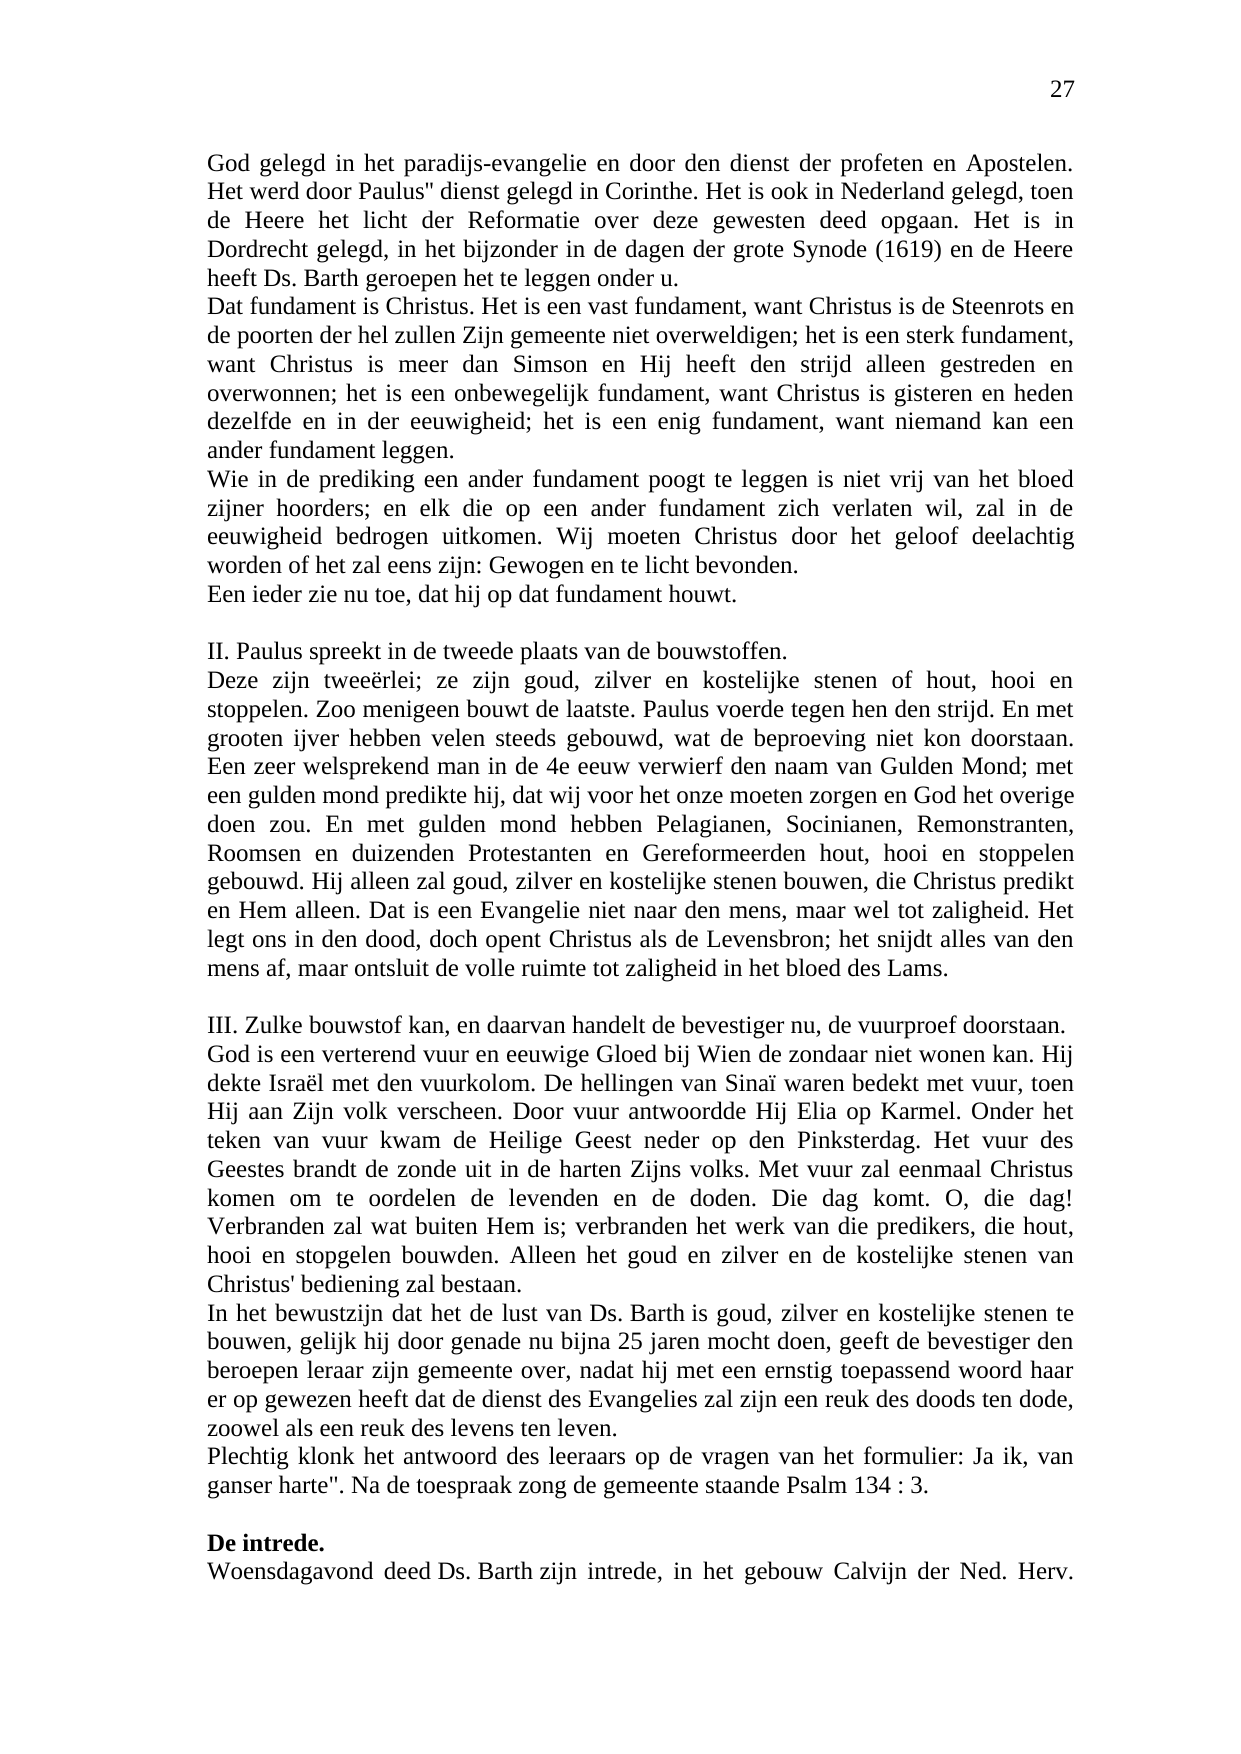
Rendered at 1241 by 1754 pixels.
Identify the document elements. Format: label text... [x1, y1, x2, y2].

text De intrede. [207, 1528, 1075, 1556]
text In het bewustzijn dat het de lust van Ds. Barth is goud, zilver en kostelijke stenen te bouwen, gelijk hij door genade nu bijna 25 jaren mocht doen, geeft de bevestiger den beroepen leraar zijn gemeente over, nadat hij met een ernstig toepassend woord haar er op gewezen heeft dat de dienst des Evangelies zal zijn een reuk des doods ten dode, zoowel als een reuk des levens ten leven. [207, 1298, 1075, 1441]
text Wie in de prediking een ander fundament poogt te leggen is niet vrij van het bloed zijner hoorders; en elk die op een ander fundament zich verlaten wil, zal in de eeuwigheid bedrogen uitkomen. Wij moeten Christus door het geloof deelachtig worden of het zal eens zijn: Gewogen en te licht bevonden. [207, 464, 1075, 579]
text Plechtig klonk het antwoord des leeraars op de vragen van het formulier: Ja ik, van ganser harte". Na de toespraak zong de gemeente staande Psalm 134 : 3. [207, 1441, 1075, 1499]
text II. Paulus spreekt in de tweede plaats van de bouwstoffen. [207, 636, 1075, 665]
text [207, 1556, 1075, 1585]
text God is een verterend vuur en eeuwige Gloed bij Wien de zondaar niet wonen kan. Hij dekte Israël met den vuurkolom. De hellingen van Sinaï waren bedekt met vuur, toen Hij aan Zijn volk verscheen. Door vuur antwoordde Hij Elia op Karmel. Onder het teken van vuur kwam de Heilige Geest neder op den Pinksterdag. Het vuur des Geestes brandt de zonde uit in de harten Zijns volks. Met vuur zal eenmaal Christus komen om te oordelen de levenden en de doden. Die dag komt. O, die dag! Verbranden zal wat buiten Hem is; verbranden het werk van die predikers, die hout, hooi en stopgelen bouwden. Alleen het goud en zilver en de kostelijke stenen van Christus' bediening zal bestaan. [207, 1039, 1075, 1298]
text Een ieder zie nu toe, dat hij op dat fundament houwt. [207, 579, 1075, 608]
text III. Zulke bouwstof kan, en daarvan handelt de bevestiger nu, de vuurproef doorstaan. [207, 1010, 1075, 1039]
text Dat fundament is Christus. Het is een vast fundament, want Christus is de Steenrots en de poorten der hel zullen Zijn gemeente niet overweldigen; het is een sterk fundament, want Christus is meer dan Simson en Hij heeft den strijd alleen gestreden en overwonnen; het is een onbewegelijk fundament, want Christus is gisteren en heden dezelfde en in der eeuwigheid; het is een enig fundament, want niemand kan een ander fundament leggen. [207, 291, 1075, 464]
text Deze zijn tweeërlei; ze zijn goud, zilver en kostelijke stenen of hout, hooi en stoppelen. Zoo menigeen bouwt de laatste. Paulus voerde tegen hen den strijd. En met grooten ijver hebben velen steeds gebouwd, wat de beproeving niet kon doorstaan. Een zeer welsprekend man in de 4e eeuw verwierf den naam van Gulden Mond; met een gulden mond predikte hij, dat wij voor het onze moeten zorgen en God het overige doen zou. En met gulden mond hebben Pelagianen, Socinianen, Remonstranten, Roomsen en duizenden Protestanten en Gereformeerden hout, hooi en stoppelen gebouwd. Hij alleen zal goud, zilver en kostelijke stenen bouwen, die Christus predikt en Hem alleen. Dat is een Evangelie niet naar den mens, maar wel tot zaligheid. Het legt ons in den dood, doch opent Christus als de Levensbron; het snijdt alles van den mens af, maar ontsluit de volle ruimte tot zaligheid in het bloed des Lams. [207, 665, 1075, 981]
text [207, 148, 1075, 291]
